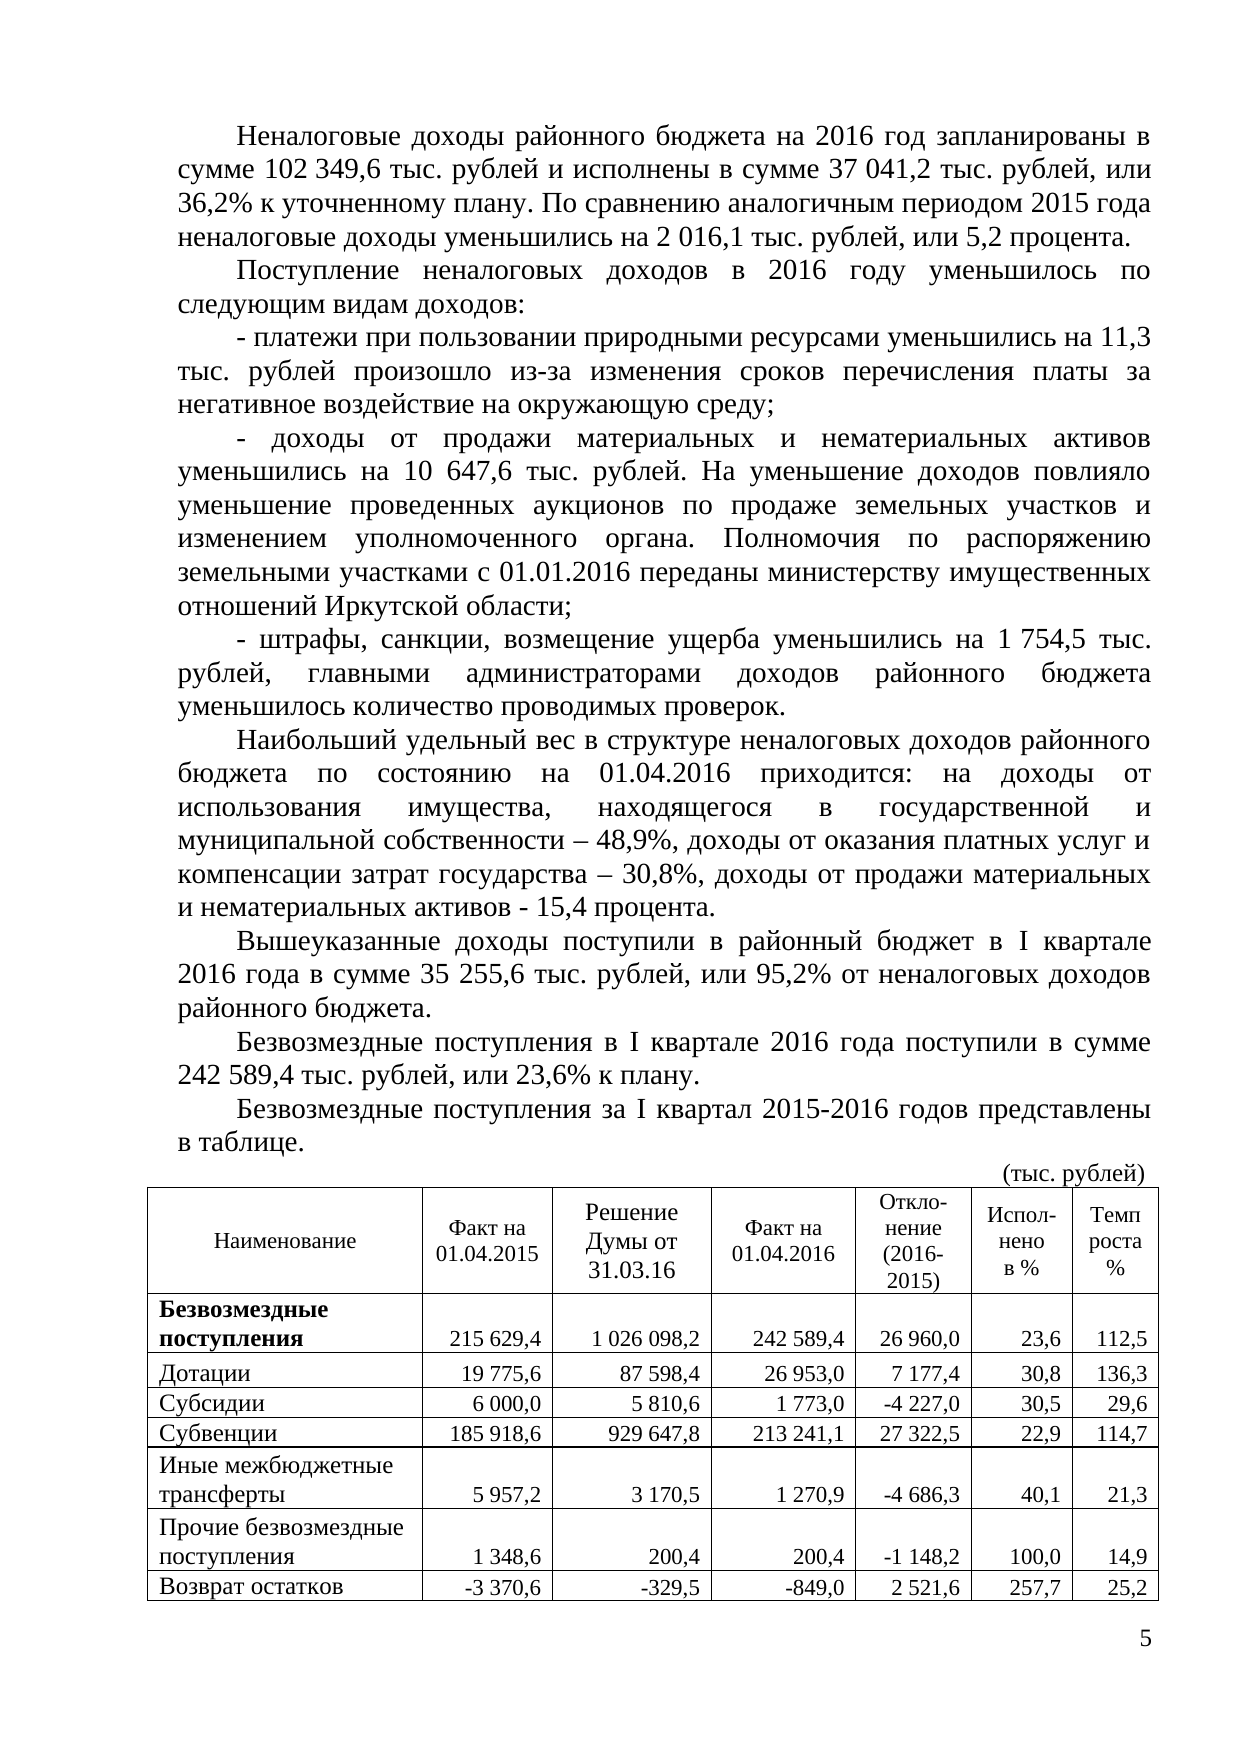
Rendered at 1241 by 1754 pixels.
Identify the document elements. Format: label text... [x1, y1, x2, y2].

table_cell 87 598,4 [553, 1353, 711, 1387]
table_cell Прочие безвозмездные поступления [148, 1509, 422, 1569]
table_header Наименование [148, 1188, 422, 1293]
table_cell 27 322,5 [856, 1418, 971, 1446]
text - доходы от продажи материальных и нематериальных активов уменьшились на 10 647,6 тыс. рублей. На уменьшение доходов повлияло уменьшение проведенных аукционов по продаже земельных участков и изменением уполномоченного органа. Полномочия по распоряжению земельными участками с 01.01.2016 переданы министерству имущественных отношений Иркутской области; [177, 420, 1152, 621]
text Неналоговые доходы районного бюджета на 2016 год запланированы в сумме 102 349,6 тыс. рублей и исполнены в сумме 37 041,2 тыс. рублей, или 36,2% к уточненному плану. По сравнению аналогичным периодом 2015 года неналоговые доходы уменьшились на 2 016,1 тыс. рублей, или 5,2 процента. [177, 118, 1152, 252]
table_cell 22,9 [972, 1418, 1072, 1446]
text Поступление неналоговых доходов в 2016 году уменьшилось по следующим видам доходов: [177, 252, 1152, 319]
table_cell 30,5 [972, 1388, 1072, 1417]
table_header Факт на 01.04.2016 [712, 1188, 855, 1293]
table_cell 215 629,4 [423, 1294, 552, 1352]
table_cell 30,8 [972, 1353, 1072, 1387]
table_header Темп роста % [1073, 1188, 1158, 1293]
table_header Факт на 01.04.2015 [423, 1188, 552, 1293]
table_cell 26 960,0 [856, 1294, 971, 1352]
table_cell 200,4 [553, 1509, 711, 1569]
table_cell 112,5 [1073, 1294, 1158, 1352]
table_cell 40,1 [972, 1448, 1072, 1508]
table_cell 1 773,0 [712, 1388, 855, 1417]
table_cell 21,3 [1073, 1448, 1158, 1508]
table_cell 1 270,9 [712, 1448, 855, 1508]
table_cell 7 177,4 [856, 1353, 971, 1387]
table_cell 929 647,8 [553, 1418, 711, 1446]
table_cell Субсидии [148, 1388, 422, 1417]
table_cell 29,6 [1073, 1388, 1158, 1417]
text - платежи при пользовании природными ресурсами уменьшились на 11,3 тыс. рублей произошло из-за изменения сроков перечисления платы за негативное воздействие на окружающую среду; [177, 319, 1152, 420]
table_cell -1 148,2 [856, 1509, 971, 1569]
table_cell 25,2 [1073, 1571, 1158, 1600]
text Безвозмездные поступления за I квартал 2015-2016 годов представлены в таблице. [177, 1091, 1152, 1158]
text - штрафы, санкции, возмещение ущерба уменьшились на 1 754,5 тыс. рублей, главными администраторами доходов районного бюджета уменьшилось количество проводимых проверок. [177, 621, 1152, 722]
table_cell -329,5 [553, 1571, 711, 1600]
text (тыс. рублей) [177, 1158, 1152, 1187]
table_cell -3 370,6 [423, 1571, 552, 1600]
table_cell 19 775,6 [423, 1353, 552, 1387]
table_cell 100,0 [972, 1509, 1072, 1569]
table_cell Иные межбюджетные трансферты [148, 1448, 422, 1508]
table_cell 3 170,5 [553, 1448, 711, 1508]
table_cell 1 026 098,2 [553, 1294, 711, 1352]
table_cell 257,7 [972, 1571, 1072, 1600]
table_header Испол-нено в % [972, 1188, 1072, 1293]
table_cell 242 589,4 [712, 1294, 855, 1352]
table_cell 200,4 [712, 1509, 855, 1569]
table_cell Безвозмездные поступления [148, 1294, 422, 1352]
table_cell 136,3 [1073, 1353, 1158, 1387]
text Вышеуказанные доходы поступили в районный бюджет в I квартале 2016 года в сумме 35 255,6 тыс. рублей, или 95,2% от неналоговых доходов районного бюджета. [177, 923, 1152, 1024]
table_cell 23,6 [972, 1294, 1072, 1352]
table_cell 26 953,0 [712, 1353, 855, 1387]
table_cell -4 686,3 [856, 1448, 971, 1508]
table_cell -849,0 [712, 1571, 855, 1600]
text Безвозмездные поступления в I квартале 2016 года поступили в сумме 242 589,4 тыс. рублей, или 23,6% к плану. [177, 1024, 1152, 1091]
table_cell 1 348,6 [423, 1509, 552, 1569]
table_cell 2 521,6 [856, 1571, 971, 1600]
table_cell 5 810,6 [553, 1388, 711, 1417]
table_cell 185 918,6 [423, 1418, 552, 1446]
table_header Откло- нение (2016-2015) [856, 1188, 971, 1293]
table_cell 5 957,2 [423, 1448, 552, 1508]
table_cell 14,9 [1073, 1509, 1158, 1569]
table_header Решение Думы от 31.03.16 [553, 1188, 711, 1293]
table_cell Субвенции [148, 1418, 422, 1446]
table_cell 213 241,1 [712, 1418, 855, 1446]
table_cell 6 000,0 [423, 1388, 552, 1417]
text Наибольший удельный вес в структуре неналоговых доходов районного бюджета по состоянию на 01.04.2016 приходится: на доходы от использования имущества, находящегося в государственной и муниципальной собственности – 48,9%, доходы от оказания платных услуг и компенсации затрат государства – 30,8%, доходы от продажи материальных и нематериальных активов - 15,4 процента. [177, 722, 1152, 923]
table_cell 114,7 [1073, 1418, 1158, 1446]
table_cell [148, 1571, 422, 1600]
table_cell -4 227,0 [856, 1388, 971, 1417]
table_cell Дотации [148, 1353, 422, 1387]
